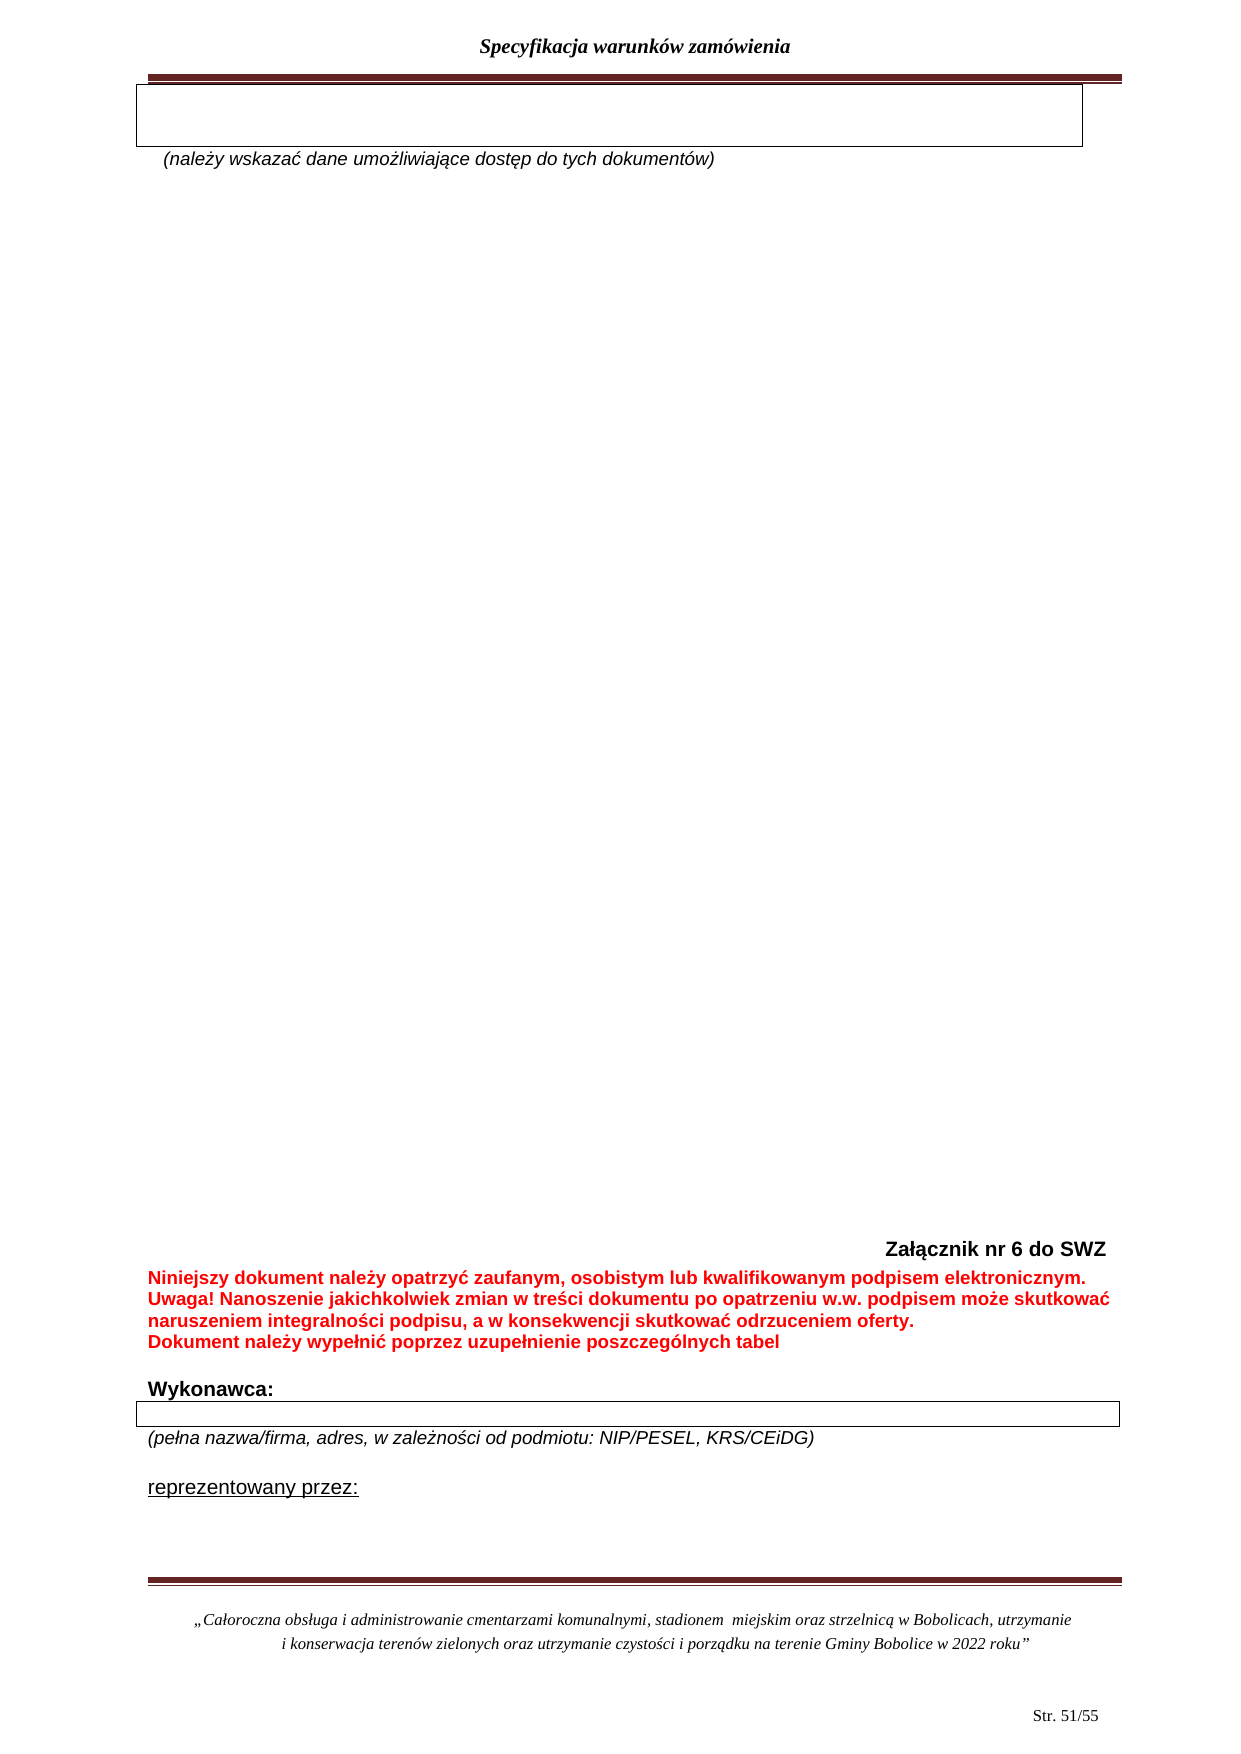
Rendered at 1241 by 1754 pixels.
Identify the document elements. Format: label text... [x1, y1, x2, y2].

text reprezentowany przez: [148, 1475, 1122, 1499]
text Niniejszy dokument należy opatrzyć zaufanym, osobistym lub kwalifikowanym podpisem elektronicznym. [148, 1267, 1122, 1288]
text Uwaga! Nanoszenie jakichkolwiek zmian w treści dokumentu po opatrzeniu w.w. podpisem może skutkować [148, 1288, 1122, 1310]
table_header [137, 1402, 1119, 1426]
text naruszeniem integralności podpisu, a w konsekwencji skutkować odrzuceniem oferty. [148, 1310, 1122, 1331]
text Załącznik nr 6 do SWZ [811, 1237, 1122, 1261]
text (należy wskazać dane umożliwiające dostęp do tych dokumentów) [148, 147, 1122, 169]
text Wykonawca: [148, 1377, 1122, 1401]
text (pełna nazwa/firma, adres, w zależności od podmiotu: NIP/PESEL, KRS/CEiDG) [148, 1427, 907, 1448]
table_header [137, 85, 1082, 146]
text Dokument należy wypełnić poprzez uzupełnienie poszczególnych tabel [148, 1331, 1122, 1353]
